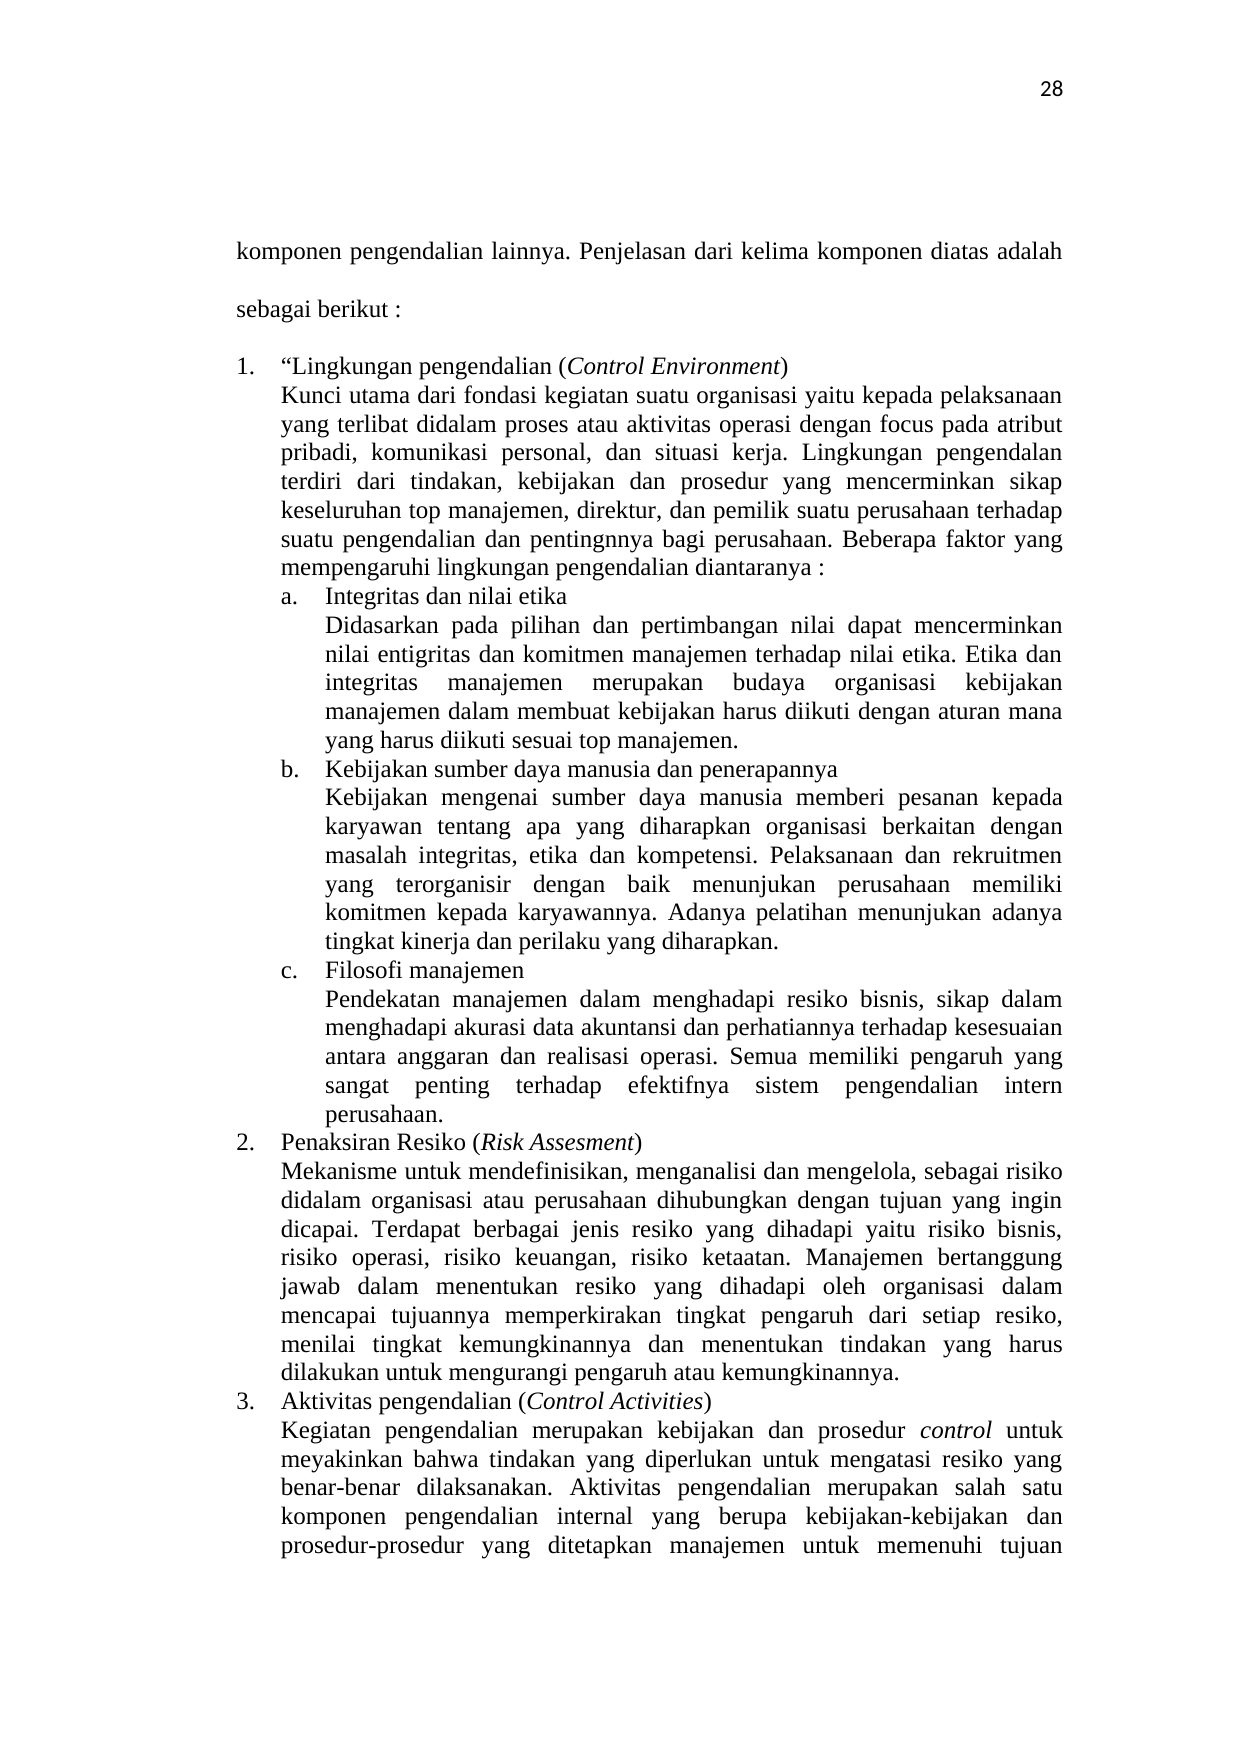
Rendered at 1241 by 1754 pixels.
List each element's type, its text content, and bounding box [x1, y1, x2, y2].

list Filosofi manajemen [281, 955, 1063, 984]
list Kebijakan sumber daya manusia dan penerapannya [281, 754, 1063, 782]
list Pendekatan manajemen dalam menghadapi resiko bisnis, sikap dalam menghadapi akurasi data akuntansi dan perhatiannya terhadap kesesuaian antara anggaran dan realisasi operasi. Semua memiliki pengaruh yang sangat penting terhadap efektifnya sistem pengendalian intern perusahaan. [325, 984, 1063, 1127]
list Mekanisme untuk mendefinisikan, menganalisi dan mengelola, sebagai risiko didalam organisasi atau perusahaan dihubungkan dengan tujuan yang ingin dicapai. Terdapat berbagai jenis resiko yang dihadapi yaitu risiko bisnis, risiko operasi, risiko keuangan, risiko ketaatan. Manajemen bertanggung jawab dalam menentukan resiko yang dihadapi oleh organisasi dalam mencapai tujuannya memperkirakan tingkat pengaruh dari setiap resiko, menilai tingkat kemungkinannya dan menentukan tindakan yang harus dilakukan untuk mengurangi pengaruh atau kemungkinannya. [281, 1156, 1063, 1386]
list Penaksiran Resiko (Risk Assesment) [236, 1127, 1063, 1156]
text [236, 236, 1063, 322]
list Didasarkan pada pilihan dan pertimbangan nilai dapat mencerminkan nilai entigritas dan komitmen manajemen terhadap nilai etika. Etika dan integritas manajemen merupakan budaya organisasi kebijakan manajemen dalam membuat kebijakan harus diikuti dengan aturan mana yang harus diikuti sesuai top manajemen. [325, 610, 1063, 754]
list Kunci utama dari fondasi kegiatan suatu organisasi yaitu kepada pelaksanaan yang terlibat didalam proses atau aktivitas operasi dengan focus pada atribut pribadi, komunikasi personal, dan situasi kerja. Lingkungan pengendalan terdiri dari tindakan, kebijakan dan prosedur yang mencerminkan sikap keseluruhan top manajemen, direktur, dan pemilik suatu perusahaan terhadap suatu pengendalian dan pentingnnya bagi perusahaan. Beberapa faktor yang mempengaruhi lingkungan pengendalian diantaranya : [281, 380, 1063, 581]
list Aktivitas pengendalian (Control Activities) [236, 1386, 1063, 1415]
list “Lingkungan pengendalian (Control Environment) [236, 351, 1063, 380]
list Integritas dan nilai etika [281, 581, 1063, 610]
list Kebijakan mengenai sumber daya manusia memberi pesanan kepada karyawan tentang apa yang diharapkan organisasi berkaitan dengan masalah integritas, etika dan kompetensi. Pelaksanaan dan rekruitmen yang terorganisir dengan baik menunjukan perusahaan memiliki komitmen kepada karyawannya. Adanya pelatihan menunjukan adanya tingkat kinerja dan perilaku yang diharapkan. [325, 782, 1063, 955]
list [281, 1415, 1063, 1559]
